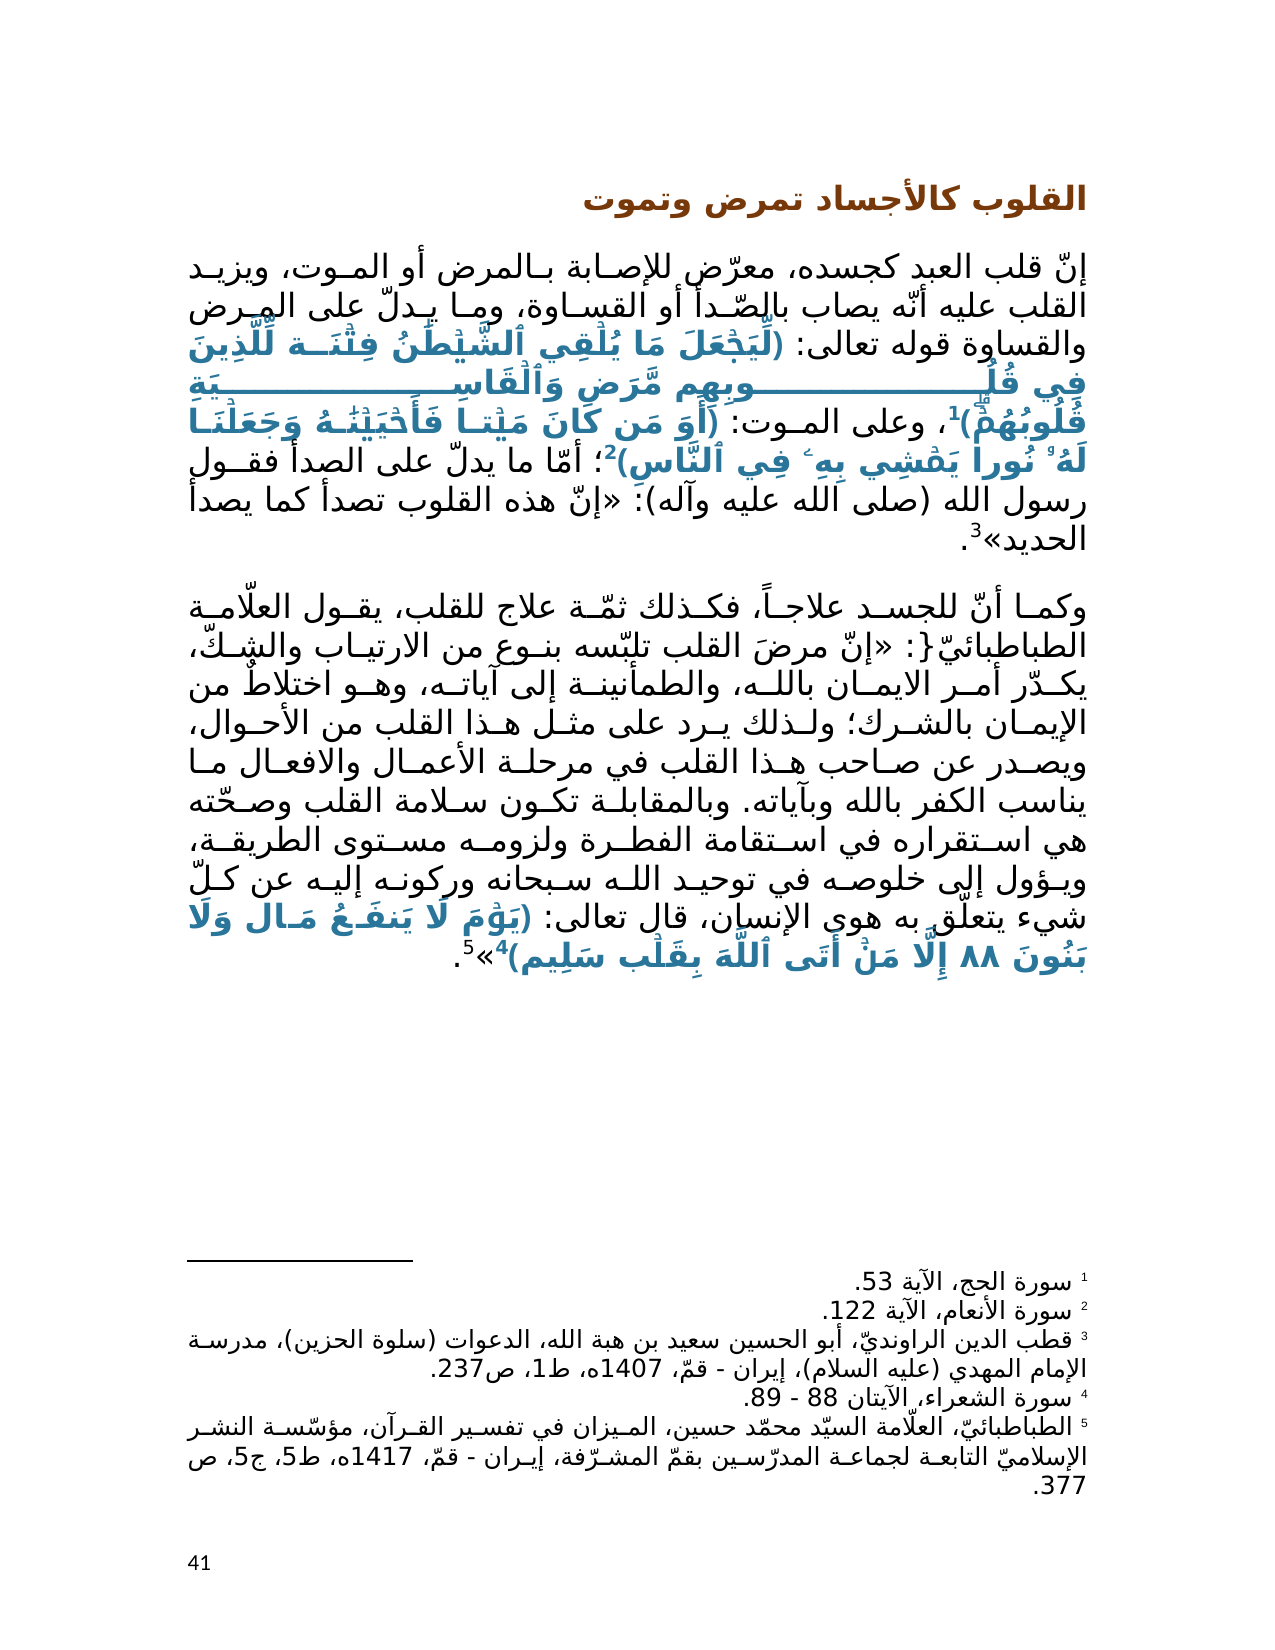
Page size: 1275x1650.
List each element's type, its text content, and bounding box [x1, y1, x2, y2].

text وكما أنّ للجسد علاجاً، فكذلك ثمّة علاج للقلب، يقول العلّامة الطباطبائيّ{: «إنّ مرضَ القلب تلبّسه بنوع من الارتياب والشكّ، يكدّر أمر الايمان بالله، والطمأنينة إلى آياته، وهو اختلاطٌ من الإيمان بالشرك؛ ولذلك يرد على مثل هذا القلب من الأحوال، ويصدر عن صاحب هذا القلب في مرحلة الأعمال والافعال ما يناسب الكفر بالله وبآياته. وبالمقابلة تكون سلامة القلب وصحّته هي استقراره في استقامة الفطرة ولزومه مستوى الطريقة، ويؤول إلى خلوصه في توحيد الله سبحانه وركونه إليه عن كلّ شيء يتعلّق به هوى الإنسان، قال تعالى: ﴿يَوۡمَ لَا يَنفَعُ مَال وَلَا بَنُونَ ٨٨ إِلَّا مَنۡ أَتَى ٱللَّهَ بِقَلۡب سَلِيم﴾». [187, 587, 1087, 976]
text إنّ قلب العبد كجسده، معرّض للإصابة بالمرض أو الموت، ويزيد القلب عليه أنّه يصاب بالصّدأ أو القساوة، وما يدلّ على المرض والقساوة قوله تعالى: ﴿لِّيَجۡعَلَ مَا يُلۡقِي ٱلشَّيۡطَٰنُ فِتۡنَة لِّلَّذِينَ فِي قُلُوبِهِم مَّرَض وَٱلۡقَاسِيَةِ قُلُوبُهُمۡۗ﴾، وعلى الموت: ﴿أَوَ مَن كَانَ مَيۡتا فَأَحۡيَيۡنَٰهُ وَجَعَلۡنَا لَهُۥ نُورا يَمۡشِي بِهِۦ فِي ٱلنَّاسِ﴾؛ أمّا ما يدلّ على الصدأ فقول رسول الله (صلى الله عليه وآله): «إنّ هذه القلوب تصدأ كما يصدأ الحديد». [187, 247, 1087, 558]
text القلوب كالأجساد تمرض وتموت [187, 179, 1087, 218]
